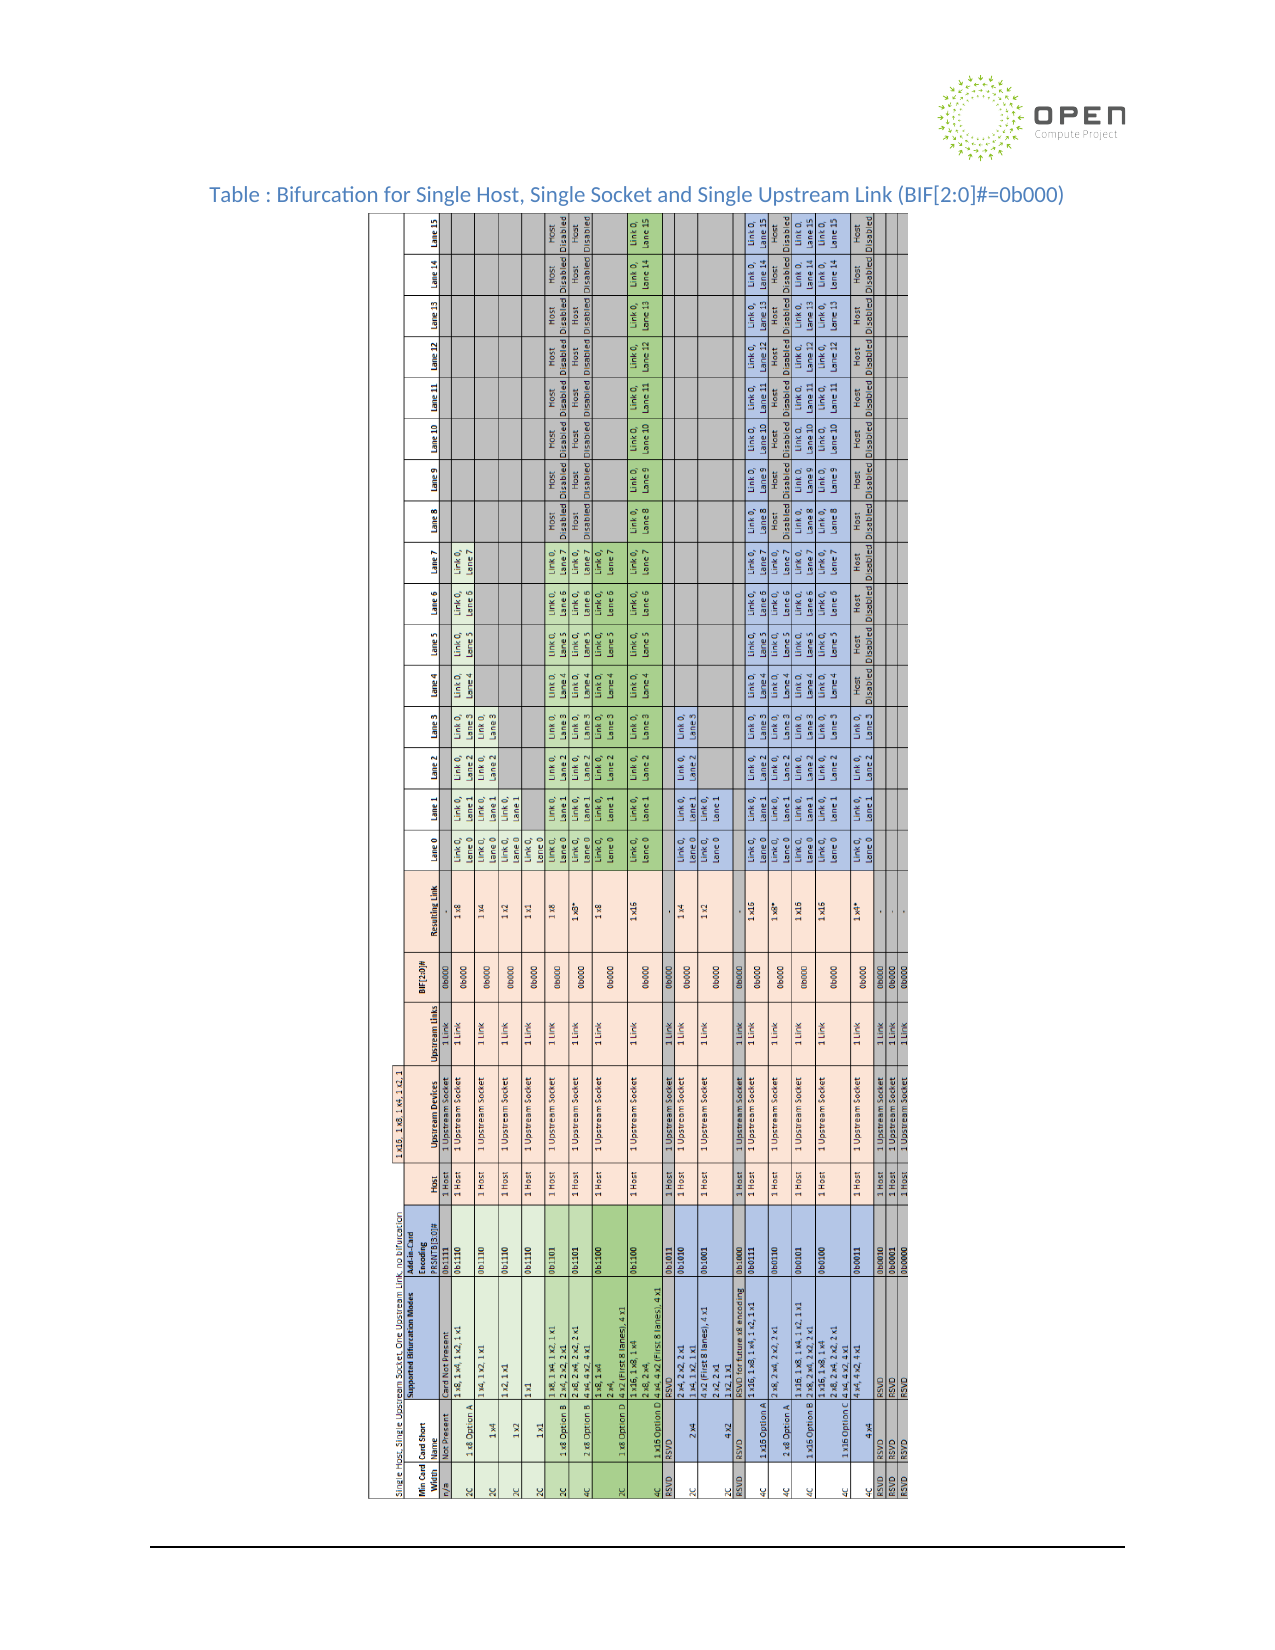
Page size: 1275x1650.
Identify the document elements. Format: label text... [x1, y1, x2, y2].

picture [368, 214, 908, 1498]
picture [937, 75, 1125, 168]
text Table 28: Bifurcation for Single Host, Single Socket and Single Upstream Link (BIF[2:0]#=0b000) [150, 181, 1125, 208]
